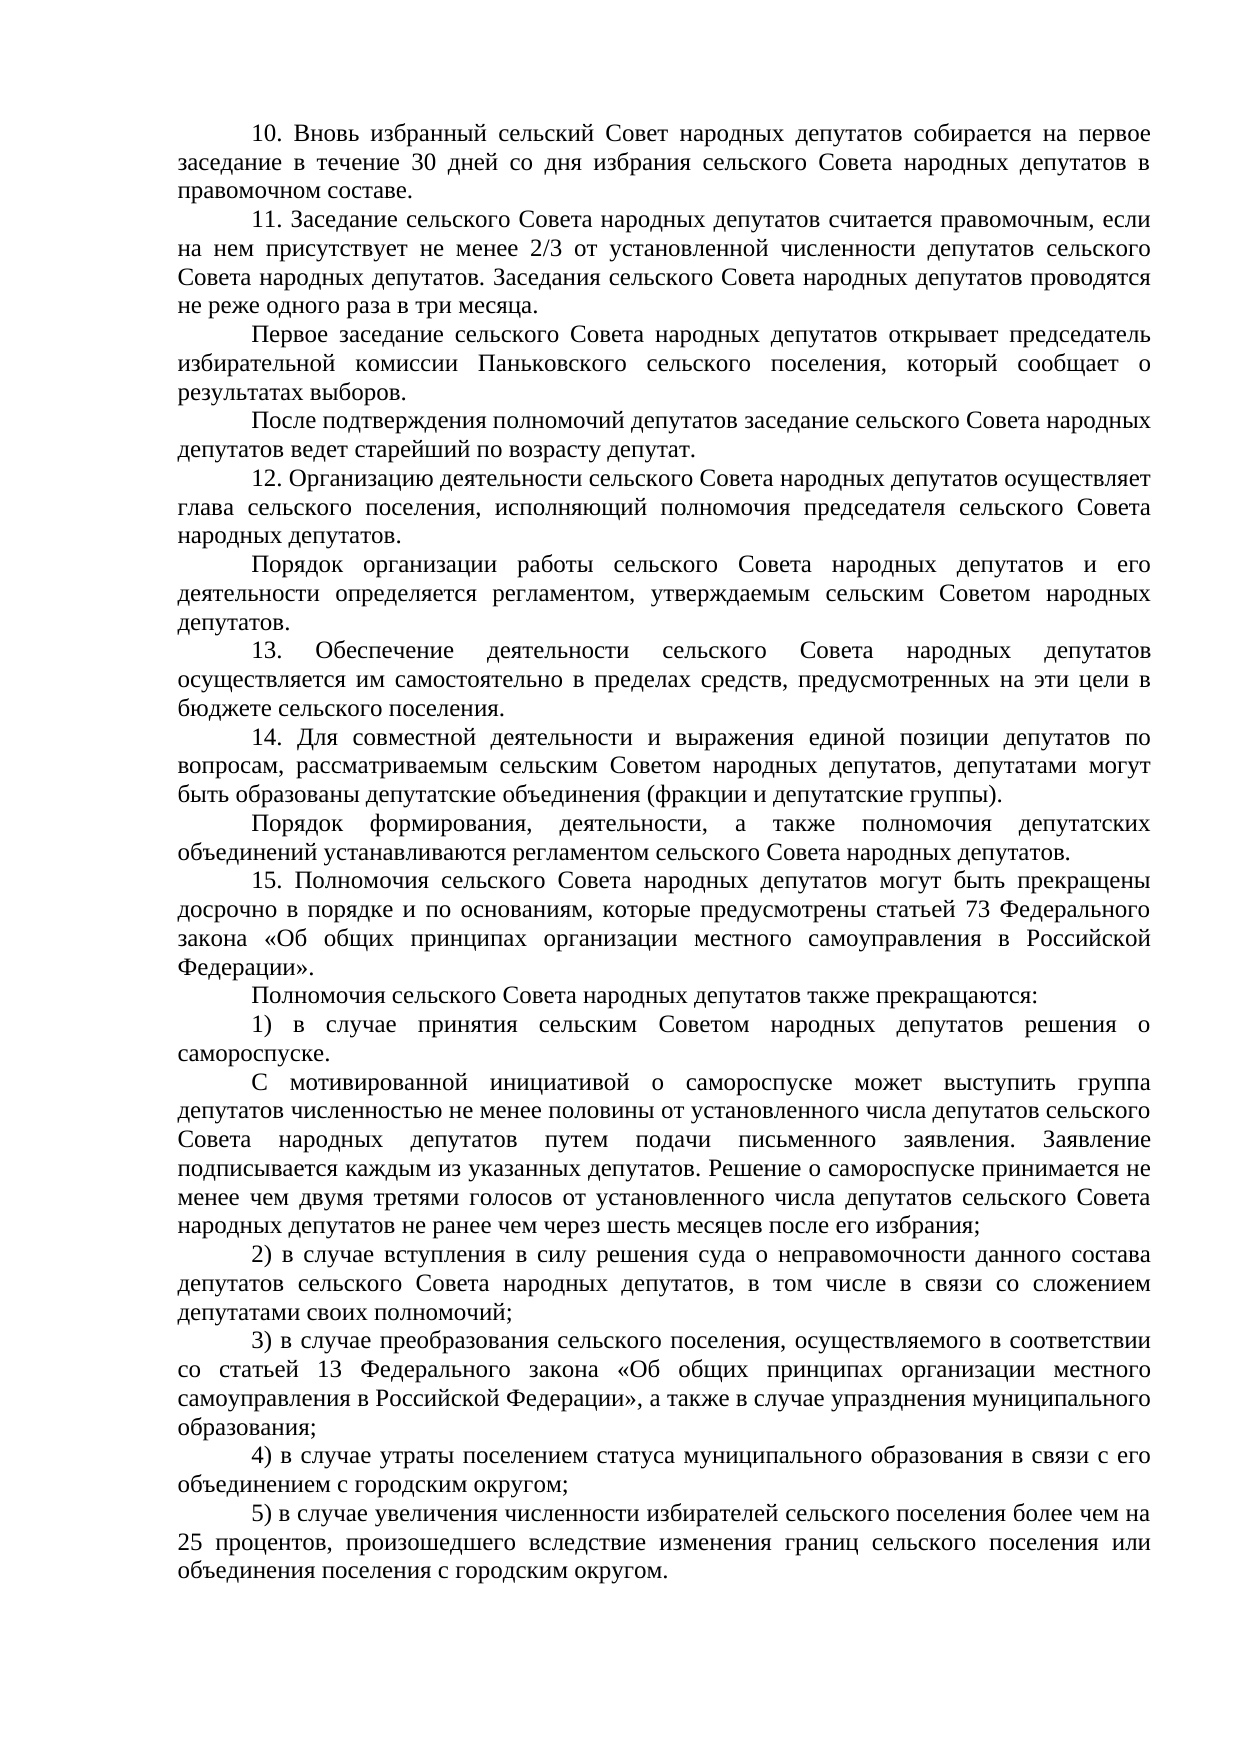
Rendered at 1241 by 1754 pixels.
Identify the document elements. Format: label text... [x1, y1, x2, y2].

text 2) в случае вступления в силу решения суда о неправомочности данного состава депутатов сельского Совета народных депутатов, в том числе в связи со сложением депутатами своих полномочий; [177, 1239, 1152, 1326]
text 10. Вновь избранный сельский Совет народных депутатов собирается на первое заседание в течение 30 дней со дня избрания сельского Совета народных депутатов в правомочном составе. [177, 118, 1152, 204]
text 11. Заседание сельского Совета народных депутатов считается правомочным, если на нем присутствует не менее 2/3 от установленной численности депутатов сельского Совета народных депутатов. Заседания сельского Совета народных депутатов проводятся не реже одного раза в три месяца. [177, 204, 1152, 319]
text Порядок организации работы сельского Совета народных депутатов и его деятельности определяется регламентом, утверждаемым сельским Советом народных депутатов. [177, 549, 1152, 636]
text 14. Для совместной деятельности и выражения единой позиции депутатов по вопросам, рассматриваемым сельским Советом народных депутатов, депутатами могут быть образованы депутатские объединения (фракции и депутатские группы). [177, 722, 1152, 808]
text С мотивированной инициативой о самороспуске может выступить группа депутатов численностью не менее половины от установленного числа депутатов сельского Совета народных депутатов путем подачи письменного заявления. Заявление подписывается каждым из указанных депутатов. Решение о самороспуске принимается не менее чем двумя третями голосов от установленного числа депутатов сельского Совета народных депутатов не ранее чем через шесть месяцев после его избрания; [177, 1067, 1152, 1239]
text 4) в случае утраты поселением статуса муниципального образования в связи с его объединением с городским округом; [177, 1441, 1152, 1498]
text Полномочия сельского Совета народных депутатов также прекращаются: [177, 981, 1152, 1009]
text После подтверждения полномочий депутатов заседание сельского Совета народных депутатов ведет старейший по возрасту депутат. [177, 406, 1152, 463]
text 5) в случае увеличения численности избирателей сельского поселения более чем на 25 процентов, произошедшего вследствие изменения границ сельского поселения или объединения поселения с городским округом. [177, 1498, 1152, 1584]
text 13. Обеспечение деятельности сельского Совета народных депутатов осуществляется им самостоятельно в пределах средств, предусмотренных на эти цели в бюджете сельского поселения. [177, 636, 1152, 722]
text Первое заседание сельского Совета народных депутатов открывает председатель избирательной комиссии Паньковского сельского поселения, который сообщает о результатах выборов. [177, 319, 1152, 406]
text Порядок формирования, деятельности, а также полномочия депутатских объединений устанавливаются регламентом сельского Совета народных депутатов. [177, 808, 1152, 866]
text 3) в случае преобразования сельского поселения, осуществляемого в соответствии со статьей 13 Федерального закона «Об общих принципах организации местного самоуправления в Российской Федерации», а также в случае упразднения муниципального образования; [177, 1326, 1152, 1441]
text 1) в случае принятия сельским Советом народных депутатов решения о самороспуске. [177, 1009, 1152, 1067]
text 12. Организацию деятельности сельского Совета народных депутатов осуществляет глава сельского поселения, исполняющий полномочия председателя сельского Совета народных депутатов. [177, 463, 1152, 549]
text 15. Полномочия сельского Совета народных депутатов могут быть прекращены досрочно в порядке и по основаниям, которые предусмотрены статьей 73 Федерального закона «Об общих принципах организации местного самоуправления в Российской Федерации». [177, 866, 1152, 981]
